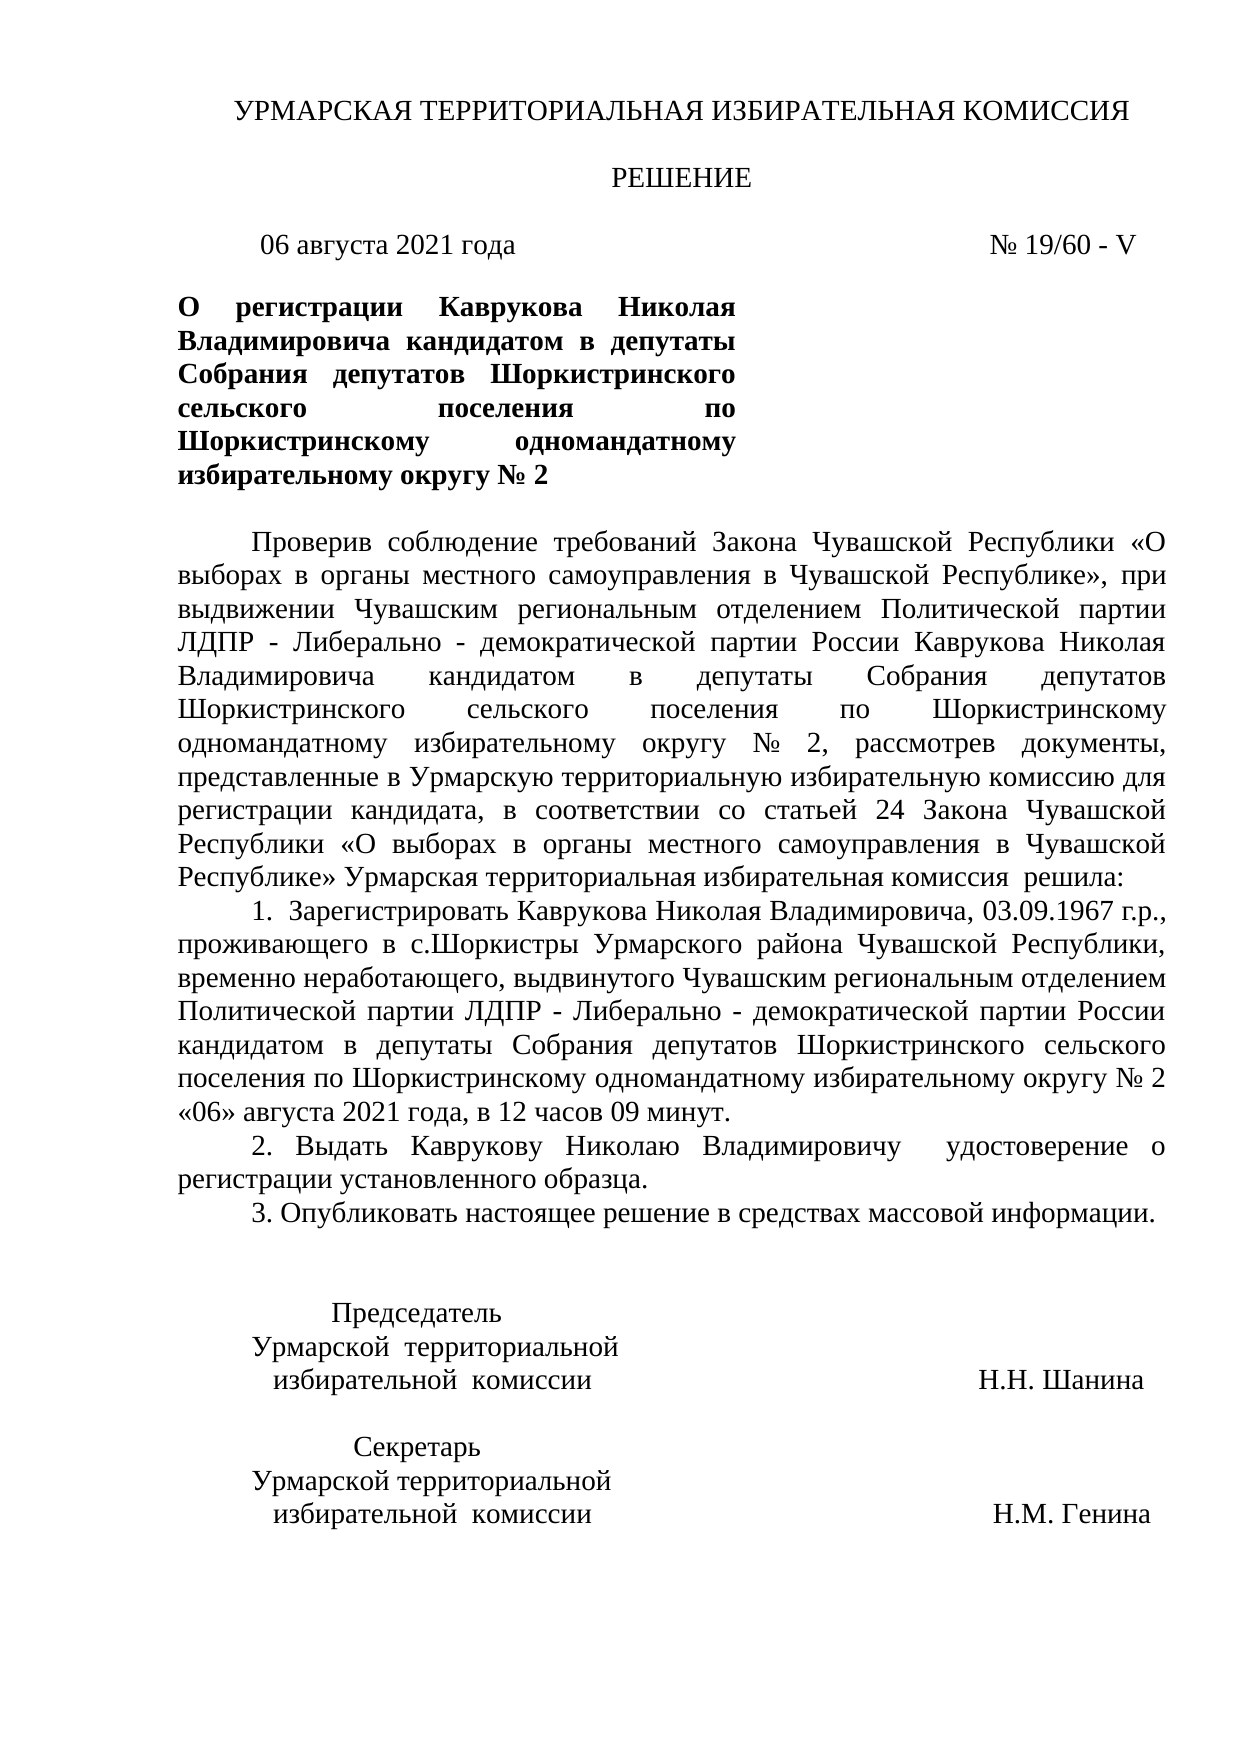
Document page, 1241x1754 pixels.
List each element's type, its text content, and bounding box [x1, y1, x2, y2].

text 1. Зарегистрировать Каврукова Николая Владимировича, 03.09.1967 г.р., проживающего в с.Шоркистры Урмарского района Чувашской Республики, временно неработающего, выдвинутого Чувашским региональным отделением Политической партии ЛДПР - Либерально - демократической партии России кандидатом в депутаты Собрания депутатов Шоркистринского сельского поселения по Шоркистринскому одномандатному избирательному округу № 2 «06» августа 2021 года, в 12 часов 09 минут. [177, 893, 1167, 1128]
text Секретарь [177, 1429, 1167, 1463]
text О регистрации Каврукова Николая Владимировича кандидатом в депутаты Собрания депутатов Шоркистринского сельского поселения по Шоркистринскому одномандатному избирательному округу № 2 [177, 289, 736, 490]
text избирательной комиссии Н.М. Генина [177, 1497, 1167, 1530]
text Урмарской территориальной [177, 1329, 1167, 1362]
text УРМАРСКАЯ ТЕРРИТОРИАЛЬНАЯ ИЗБИРАТЕЛЬНАЯ КОМИССИЯ [177, 93, 1186, 126]
text Проверив соблюдение требований Закона Чувашской Республики «О выборах в органы местного самоуправления в Чувашской Республике», при выдвижении Чувашским региональным отделением Политической партии ЛДПР - Либерально - демократической партии России Каврукова Николая Владимировича кандидатом в депутаты Собрания депутатов Шоркистринского сельского поселения по Шоркистринскому одномандатному избирательному округу № 2, рассмотрев документы, представленные в Урмарскую территориальную избирательную комиссию для регистрации кандидата, в соответствии со статьей 24 Закона Чувашской Республики «О выборах в органы местного самоуправления в Чувашской Республике» Урмарская территориальная избирательная комиссия решила: [177, 524, 1167, 893]
text 3. Опубликовать настоящее решение в средствах массовой информации. [177, 1195, 1167, 1228]
text избирательной комиссии Н.Н. Шанина [177, 1362, 1167, 1396]
text РЕШЕНИЕ [177, 160, 1186, 193]
text 2. Выдать Каврукову Николаю Владимировичу удостоверение о регистрации установленного образца. [177, 1128, 1167, 1195]
text Урмарской территориальной [177, 1463, 1167, 1497]
text Председатель [177, 1295, 1167, 1329]
text 06 августа 2021 года № 19/60 - V [260, 227, 1186, 260]
